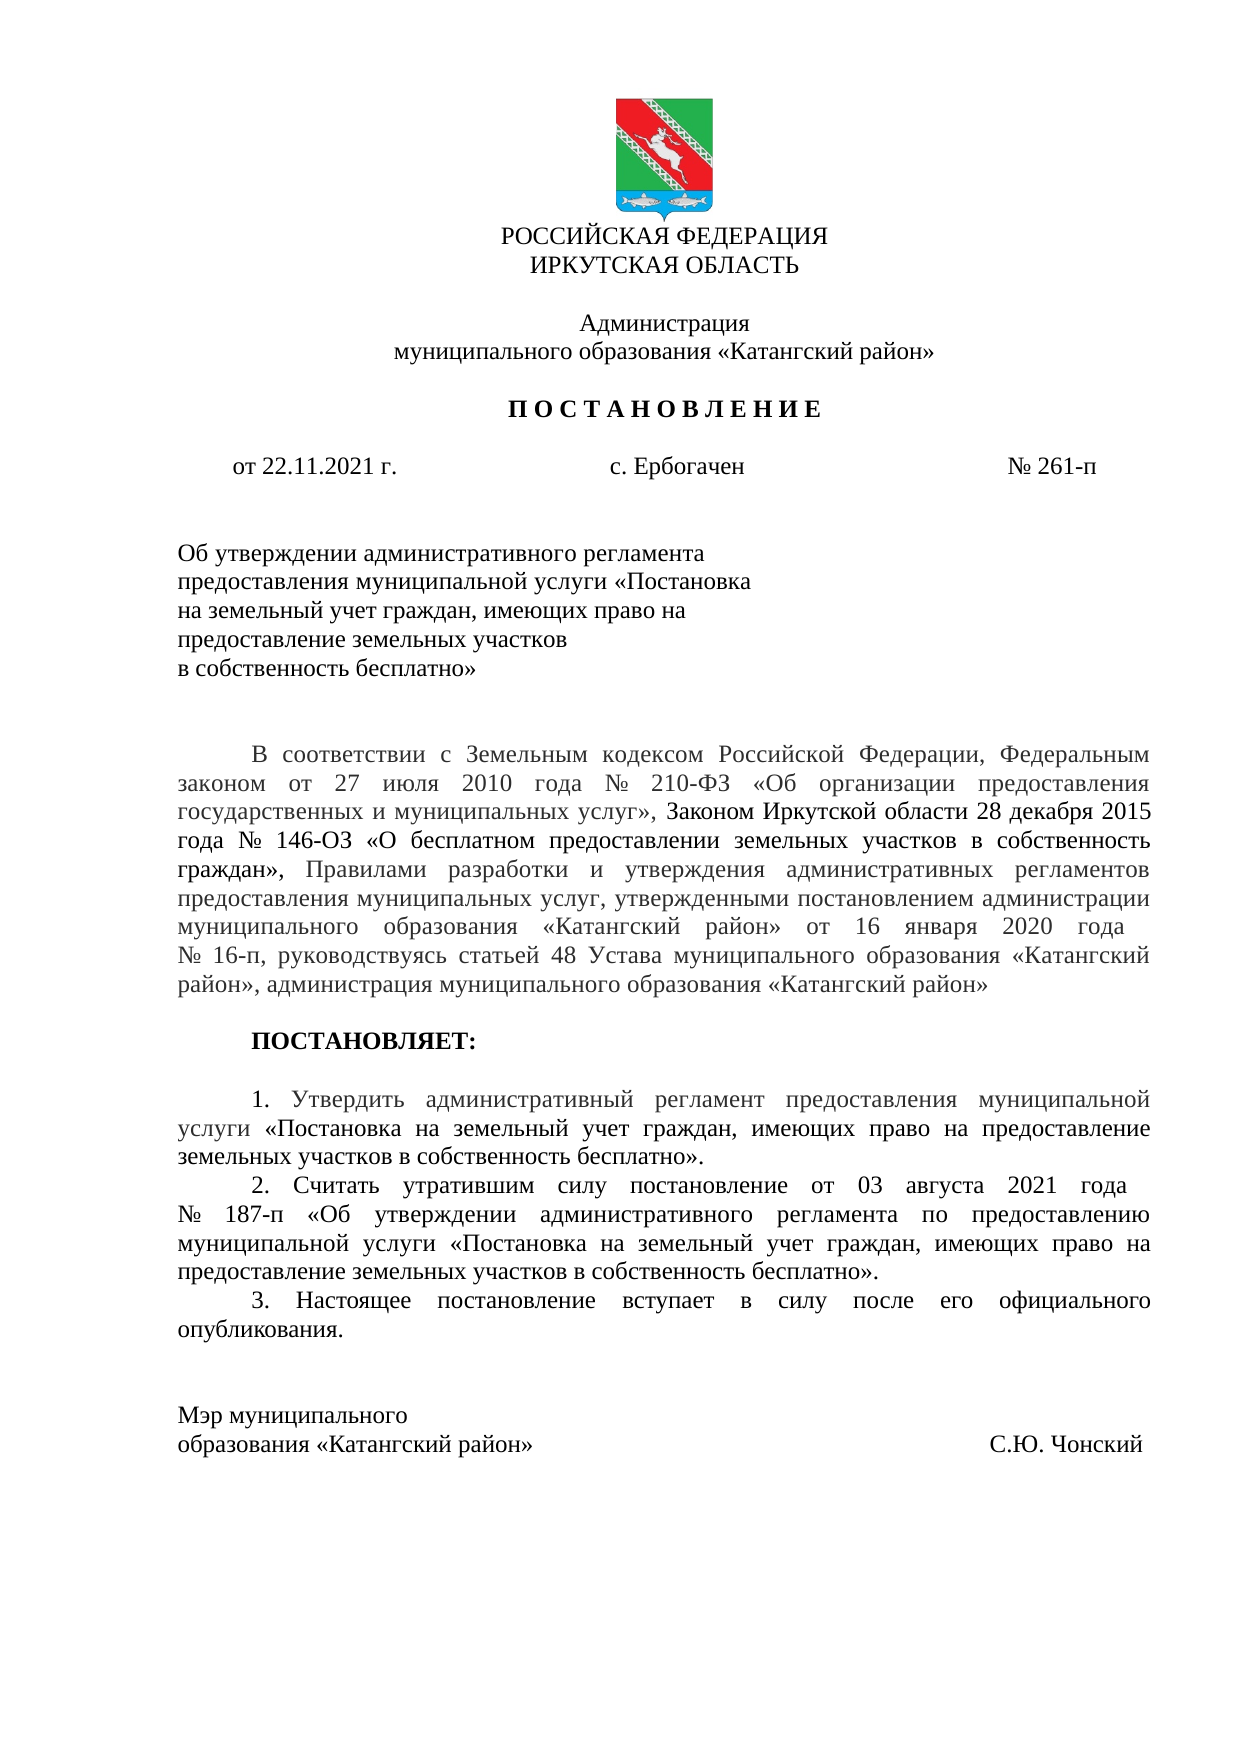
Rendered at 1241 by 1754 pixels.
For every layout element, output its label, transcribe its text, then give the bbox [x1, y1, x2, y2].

text П О С Т А Н О В Л Е Н И Е [177, 394, 1152, 423]
picture [616, 203, 713, 222]
text Об утверждении административного регламента [177, 538, 1152, 566]
text образования «Катангский район» С.Ю. Чонский [177, 1429, 1152, 1458]
text 3. Настоящее постановление вступает в силу после его официального опубликования. [177, 1285, 1152, 1343]
text Администрация [177, 308, 1152, 336]
text 2. Считать утратившим силу постановление от 03 августа 2021 года № 187-п «Об утверждении административного регламента по предоставлению муниципальной услуги «Постановка на земельный учет граждан, имеющих право на предоставление земельных участков в собственность бесплатно». [177, 1170, 1152, 1285]
picture [616, 88, 713, 208]
text ПОСТАНОВЛЯЕТ: [177, 1026, 1152, 1055]
text от 22.11.2021 г. с. Ербогачен № 261-п [177, 451, 1152, 480]
text В соответствии с Земельным кодексом Российской Федерации, Федеральным законом от 27 июля 2010 года № 210-ФЗ «Об организации предоставления государственных и муниципальных услуг», Законом Иркутской области 28 декабря 2015 года № 146-ОЗ «О бесплатном предоставлении земельных участков в собственность граждан», Правилами разработки и утверждения административных регламентов предоставления муниципальных услуг, утвержденными постановлением администрации муниципального образования «Катангский район» от 16 января 2020 года № 16-п, руководствуясь статьей 48 Устава муниципального образования «Катангский район», администрация муниципального образования «Катангский район» [177, 739, 1152, 998]
text муниципального образования «Катангский район» [177, 336, 1152, 365]
text РОССИЙСКАЯ ФЕДЕРАЦИЯ [177, 221, 1152, 250]
text Мэр муниципального [177, 1400, 1152, 1429]
text 1. Утвердить административный регламент предоставления муниципальной услуги «Постановка на земельный учет граждан, имеющих право на предоставление земельных участков в собственность бесплатно». [177, 1084, 1152, 1170]
text ИРКУТСКАЯ ОБЛАСТЬ [177, 250, 1152, 279]
text предоставления муниципальной услуги «Постановка [177, 566, 1152, 595]
text на земельный учет граждан, имеющих право на [177, 595, 1152, 624]
text в собственность бесплатно» [177, 653, 1152, 681]
text предоставление земельных участков [177, 624, 1152, 653]
